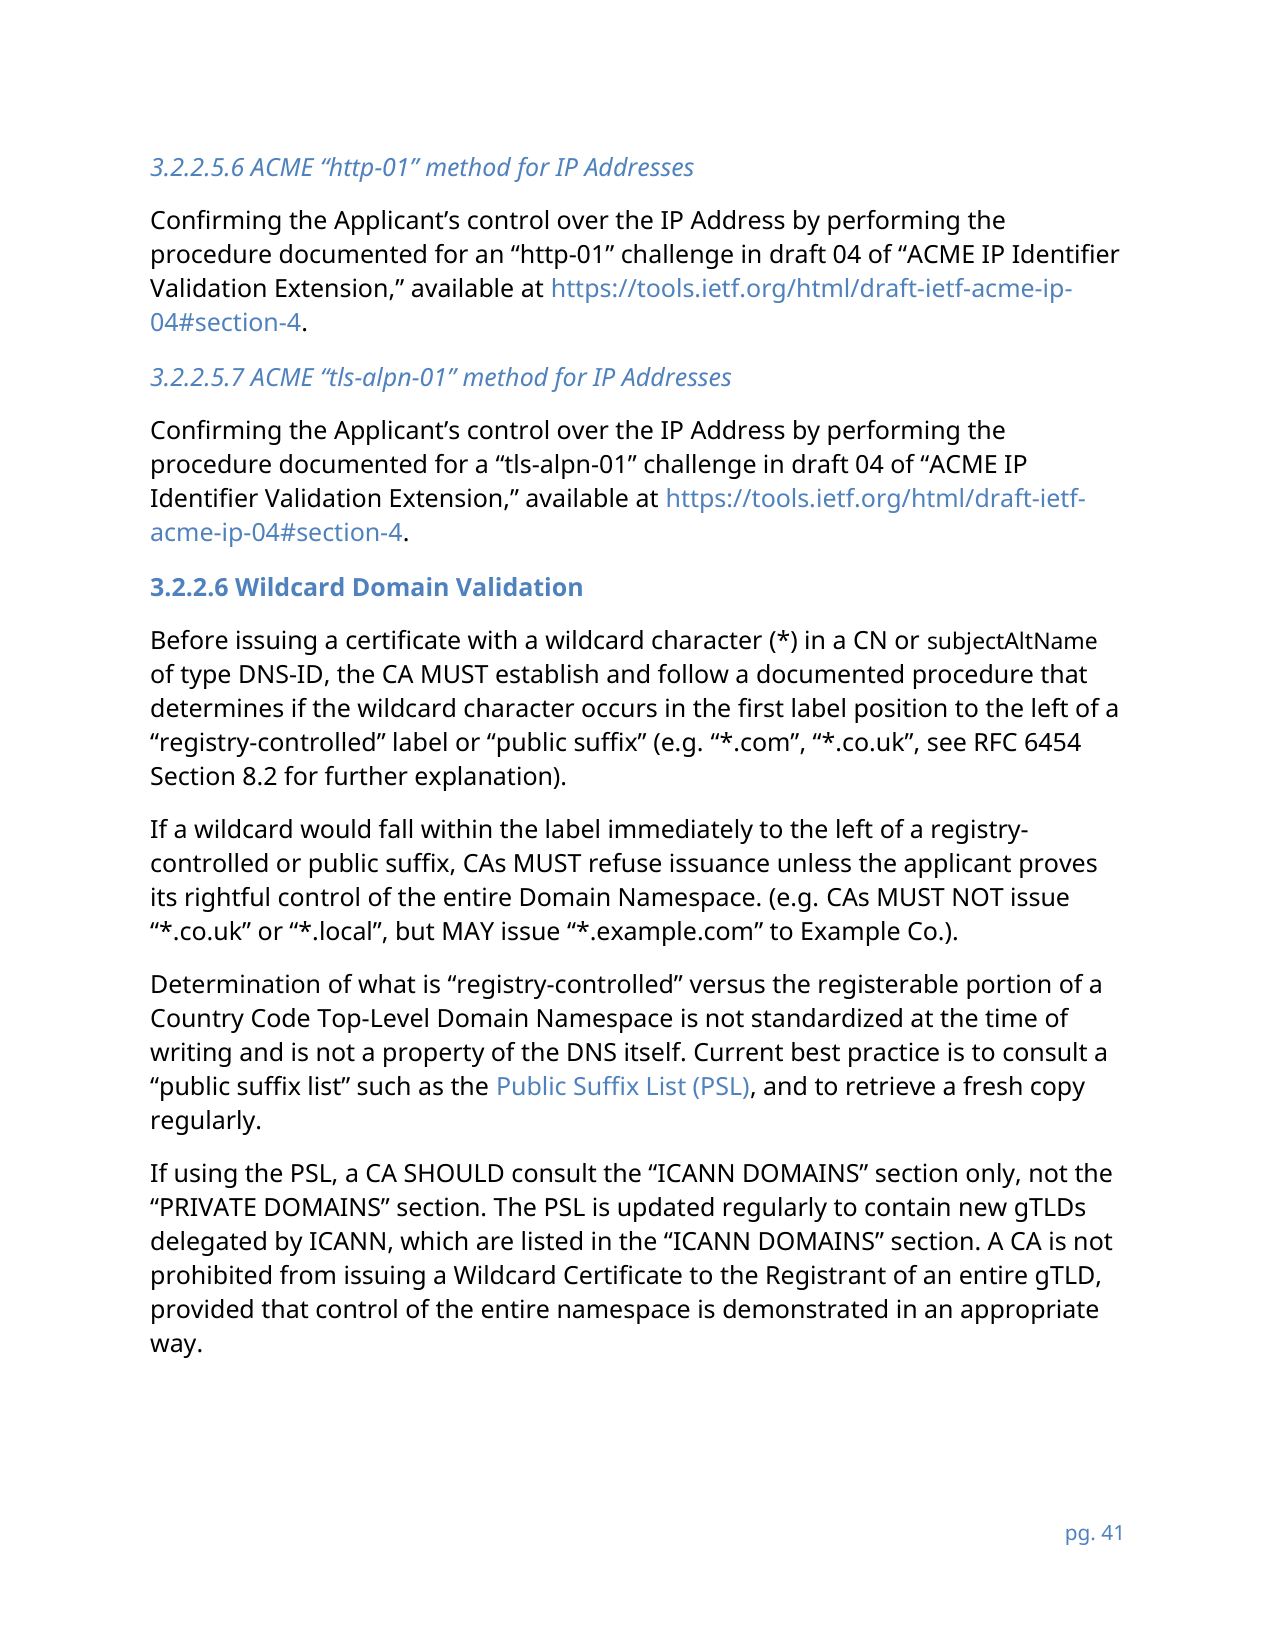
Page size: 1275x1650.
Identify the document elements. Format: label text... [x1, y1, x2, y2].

text If using the PSL, a CA SHOULD consult the “ICANN DOMAINS” section only, not the “PRIVATE DOMAINS” section. The PSL is updated regularly to contain new gTLDs delegated by ICANN, which are listed in the “ICANN DOMAINS” section. A CA is not prohibited from issuing a Wildcard Certificate to the Registrant of an entire gTLD, provided that control of the entire namespace is demonstrated in an appropriate way. [150, 1156, 1125, 1360]
subtitle 3.2.2.6 Wildcard Domain Validation [150, 570, 1125, 604]
subtitle 3.2.2.5.7 ACME “tls-alpn-01” method for IP Addresses [150, 360, 1125, 394]
text Confirming the Applicant’s control over the IP Address by performing the procedure documented for a “tls-alpn-01” challenge in draft 04 of “ACME IP Identifier Validation Extension,” available at https://tools.ietf.org/html/draft-ietf-acme-ip-04#section-4. [150, 413, 1125, 549]
text If a wildcard would fall within the label immediately to the left of a registry-controlled or public suffix, CAs MUST refuse issuance unless the applicant proves its rightful control of the entire Domain Namespace. (e.g. CAs MUST NOT issue “*.co.uk” or “*.local”, but MAY issue “*.example.com” to Example Co.). [150, 812, 1125, 948]
text Confirming the Applicant’s control over the IP Address by performing the procedure documented for an “http-01” challenge in draft 04 of “ACME IP Identifier Validation Extension,” available at https://tools.ietf.org/html/draft-ietf-acme-ip-04#section-4. [150, 203, 1125, 339]
subtitle 3.2.2.5.6 ACME “http-01” method for IP Addresses [150, 150, 1125, 184]
text Before issuing a certificate with a wildcard character (*) in a CN or subjectAltName of type DNS-ID, the CA MUST establish and follow a documented procedure that determines if the wildcard character occurs in the first label position to the left of a “registry-controlled” label or “public suffix” (e.g. “*.com”, “*.co.uk”, see RFC 6454 Section 8.2 for further explanation). [150, 623, 1125, 793]
text Determination of what is “registry-controlled” versus the registerable portion of a Country Code Top-Level Domain Namespace is not standardized at the time of writing and is not a property of the DNS itself. Current best practice is to consult a “public suffix list” such as the Public Suffix List (PSL), and to retrieve a fresh copy regularly. [150, 967, 1125, 1137]
